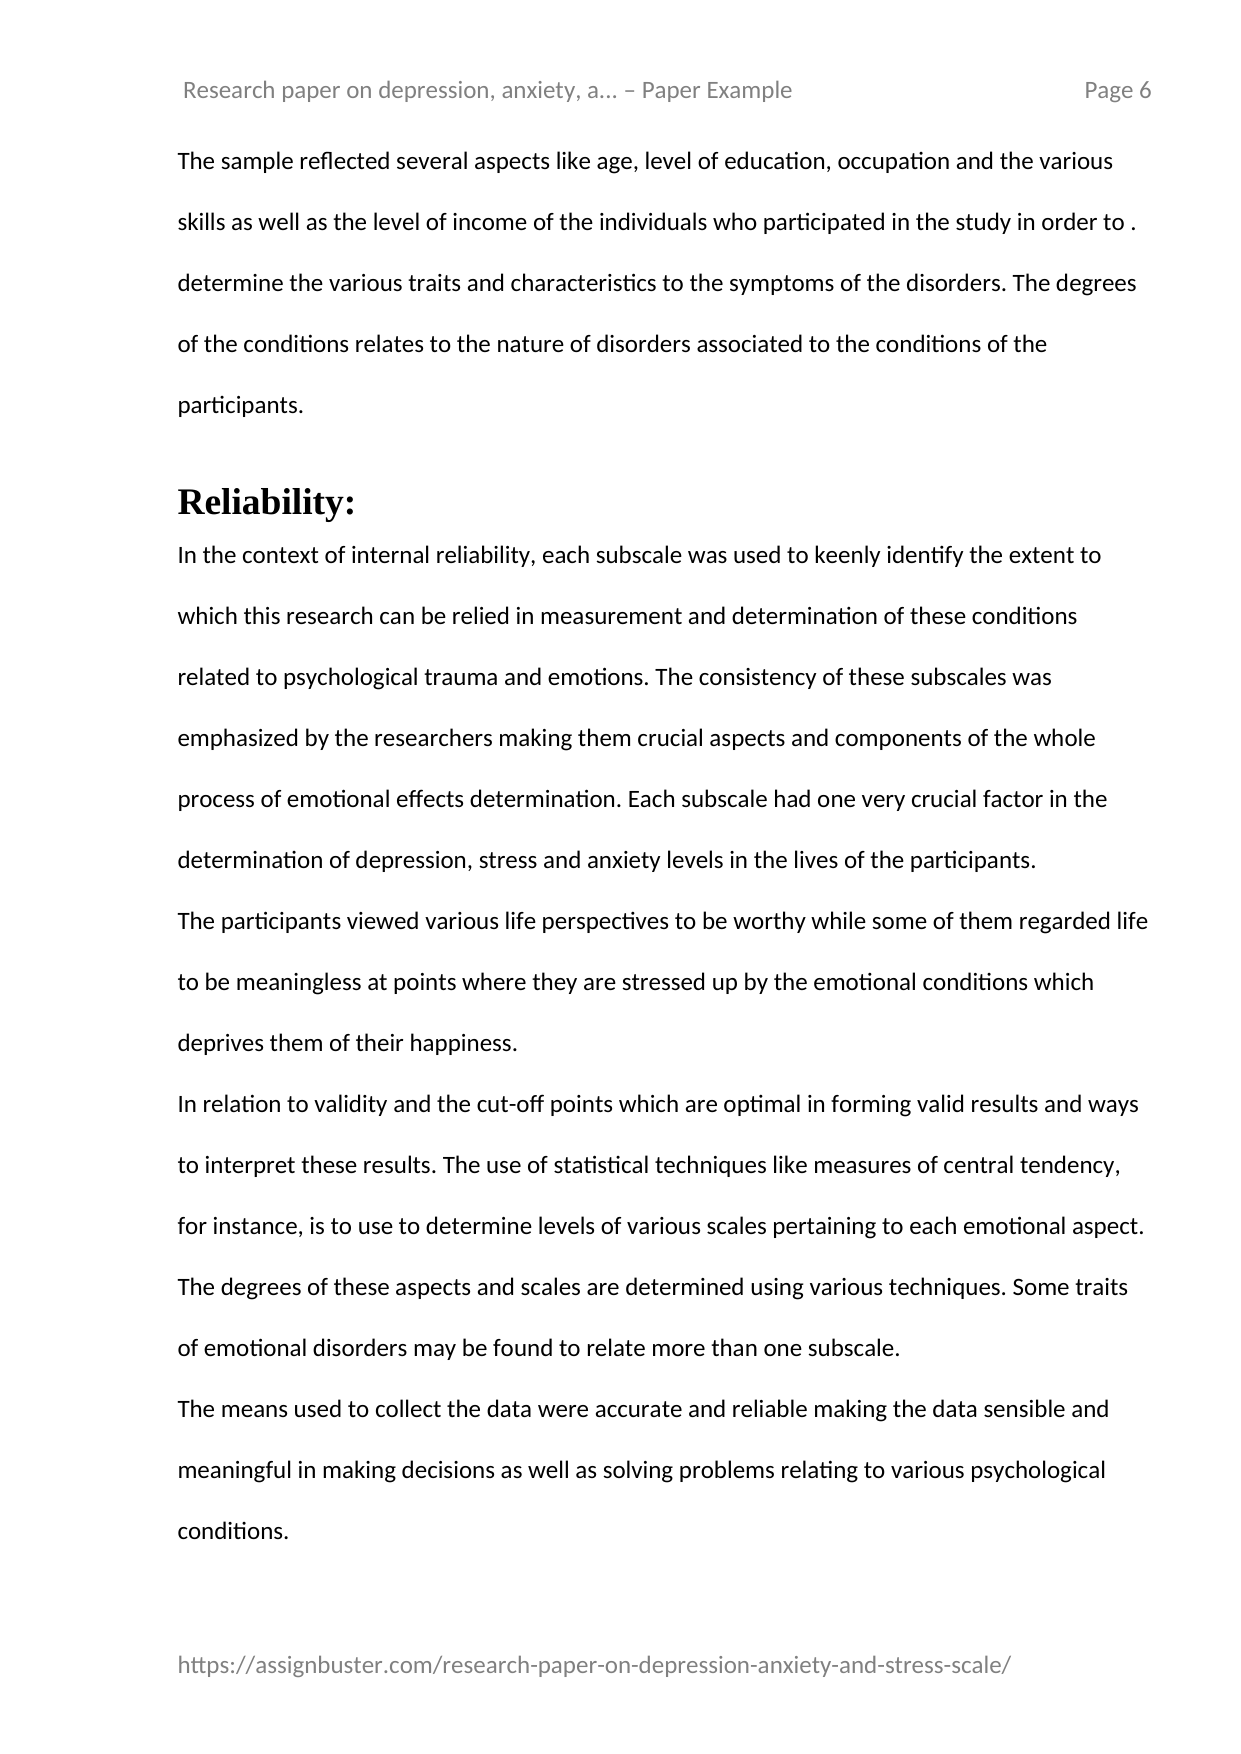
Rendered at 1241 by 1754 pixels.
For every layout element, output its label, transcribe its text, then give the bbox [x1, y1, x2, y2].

text In the context of internal reliability, each subscale was used to keenly identify the extent to which this research can be relied in measurement and determination of these conditions related to psychological trauma and emotions. The consistency of these subscales was emphasized by the researchers making them crucial aspects and components of the whole process of emotional effects determination. Each subscale had one very crucial factor in the determination of depression, stress and anxiety levels in the lives of the participants. The participants viewed various life perspectives to be worthy while some of them regarded life to be meaningless at points where they are stressed up by the emotional conditions which deprives them of their happiness. In relation to validity and the cut-off points which are optimal in forming valid results and ways to interpret these results. The use of statistical techniques like measures of central tendency, for instance, is to use to determine levels of various scales pertaining to each emotional aspect. The degrees of these aspects and scales are determined using various techniques. Some traits of emotional disorders may be found to relate more than one subscale. The means used to collect the data were accurate and reliable making the data sensible and meaningful in making decisions as well as solving problems relating to various psychological conditions. [177, 539, 1152, 1546]
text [177, 145, 1152, 420]
subtitle Reliability: [177, 480, 1152, 523]
